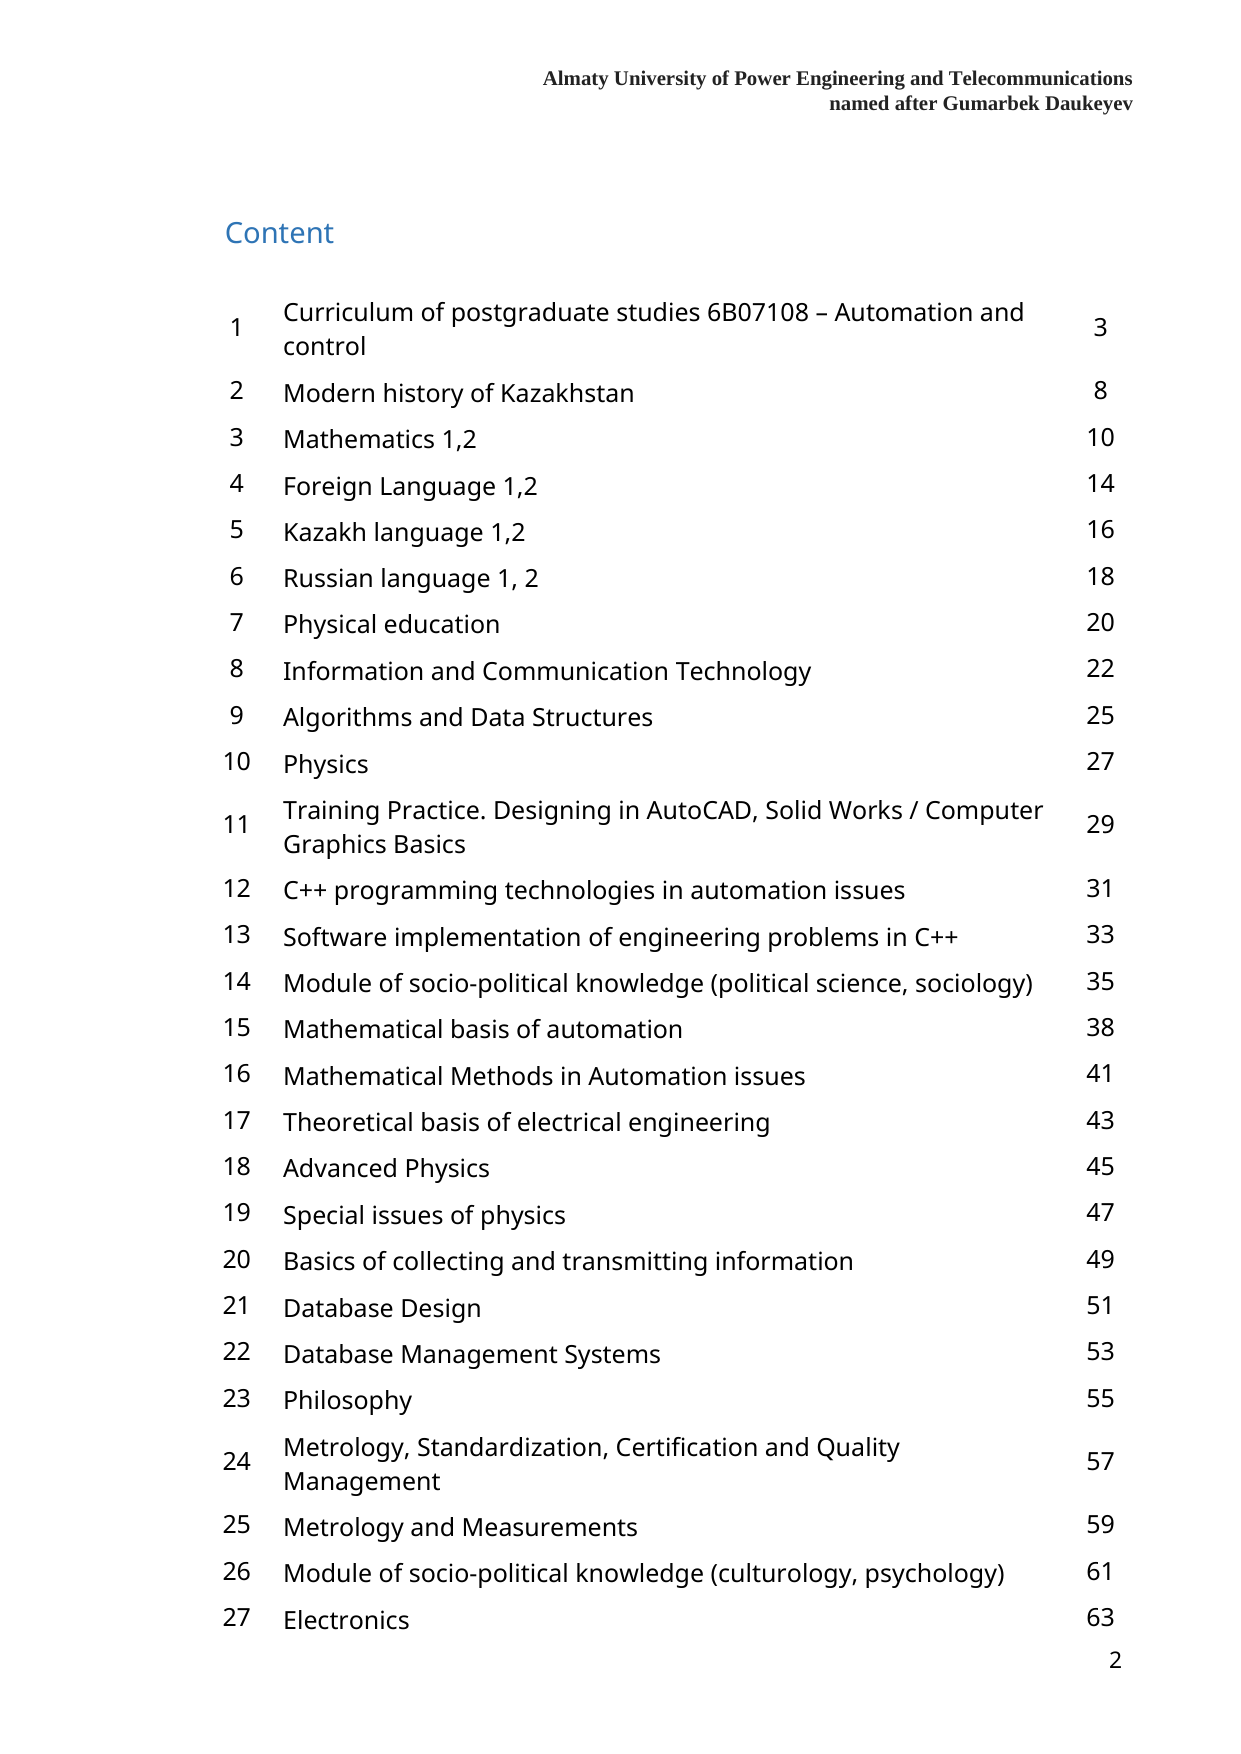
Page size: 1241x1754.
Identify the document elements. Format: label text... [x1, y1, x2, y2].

table_cell 61 [1067, 1548, 1134, 1594]
table_cell Russian language 1, 2 [272, 552, 1067, 598]
table_cell Theoretical basis of electrical engineering [272, 1096, 1067, 1142]
table_cell 8 [201, 645, 272, 691]
table_cell Mathematical basis of automation [272, 1004, 1067, 1050]
table_cell 26 [201, 1548, 272, 1594]
table_cell 20 [1067, 599, 1134, 645]
table_cell 49 [1067, 1235, 1134, 1282]
table_cell 25 [201, 1501, 272, 1547]
table_header Curriculum of postgraduate studies 6B07108 – Automation and control [272, 286, 1067, 367]
table_cell Electronics [272, 1594, 1067, 1640]
table_cell 35 [1067, 957, 1134, 1003]
table_cell Algorithms and Data Structures [272, 691, 1067, 738]
table_cell Special issues of physics [272, 1189, 1067, 1235]
table_cell 17 [201, 1096, 272, 1142]
table_cell Foreign Language 1,2 [272, 460, 1067, 506]
table_cell Modern history of Kazakhstan [272, 367, 1067, 413]
table_cell 6 [201, 552, 272, 598]
table_header 3 [1067, 286, 1134, 367]
table_cell 29 [1067, 784, 1134, 864]
table_cell Basics of collecting and transmitting information [272, 1235, 1067, 1282]
table_cell Physics [272, 738, 1067, 784]
table_cell 55 [1067, 1374, 1134, 1421]
table_cell 31 [1067, 864, 1134, 911]
table_cell 33 [1067, 911, 1134, 957]
table_cell 19 [201, 1189, 272, 1235]
table_cell Database Design [272, 1282, 1067, 1328]
table_cell Information and Communication Technology [272, 645, 1067, 691]
table_cell 2 [201, 367, 272, 413]
table_cell 18 [1067, 552, 1134, 598]
table_cell 41 [1067, 1050, 1134, 1096]
table_cell Software implementation of engineering problems in C++ [272, 911, 1067, 957]
table_cell 38 [1067, 1004, 1134, 1050]
table_cell 27 [1067, 738, 1134, 784]
table_cell 22 [1067, 645, 1134, 691]
table_cell Metrology, Standardization, Certification and Quality Management [272, 1421, 1067, 1501]
table_cell 51 [1067, 1282, 1134, 1328]
table_cell 12 [201, 864, 272, 911]
table_cell 20 [201, 1235, 272, 1282]
table_cell Module of socio-political knowledge (culturology, psychology) [272, 1548, 1067, 1594]
table_cell 23 [201, 1374, 272, 1421]
table_cell C++ programming technologies in automation issues [272, 864, 1067, 911]
table_cell 13 [201, 911, 272, 957]
table_cell Metrology and Measurements [272, 1501, 1067, 1547]
table_header 1 [201, 286, 272, 367]
table_cell 63 [1067, 1594, 1134, 1640]
table_cell 5 [201, 506, 272, 552]
text Content [224, 213, 1122, 252]
table_cell Training Practice. Designing in AutoCAD, Solid Works / Computer Graphics Basics [272, 784, 1067, 864]
table_cell 14 [1067, 460, 1134, 506]
table_cell 25 [1067, 691, 1134, 738]
table_cell Advanced Physics [272, 1143, 1067, 1189]
table_cell 45 [1067, 1143, 1134, 1189]
table_cell 21 [201, 1282, 272, 1328]
table_cell 18 [201, 1143, 272, 1189]
table_cell Kazakh language 1,2 [272, 506, 1067, 552]
table_cell 14 [201, 957, 272, 1003]
table_cell 10 [1067, 413, 1134, 459]
table_cell 8 [1067, 367, 1134, 413]
table_cell 59 [1067, 1501, 1134, 1547]
table_cell 9 [201, 691, 272, 738]
table_cell Mathematics 1,2 [272, 413, 1067, 459]
table_cell 7 [201, 599, 272, 645]
table_cell Mathematical Methods in Automation issues [272, 1050, 1067, 1096]
table_cell Database Management Systems [272, 1328, 1067, 1374]
table_cell 16 [201, 1050, 272, 1096]
table_cell 53 [1067, 1328, 1134, 1374]
table_cell 47 [1067, 1189, 1134, 1235]
table_cell 4 [201, 460, 272, 506]
table_cell 57 [1067, 1421, 1134, 1501]
table_cell 27 [201, 1594, 272, 1640]
table_cell 15 [201, 1004, 272, 1050]
table_cell 22 [201, 1328, 272, 1374]
table_cell Module of socio-political knowledge (political science, sociology) [272, 957, 1067, 1003]
table_cell 16 [1067, 506, 1134, 552]
table_cell 3 [201, 413, 272, 459]
table_cell 11 [201, 784, 272, 864]
table_cell 10 [201, 738, 272, 784]
table_cell Philosophy [272, 1374, 1067, 1421]
table_cell 43 [1067, 1096, 1134, 1142]
table_cell 24 [201, 1421, 272, 1501]
table_cell Physical education [272, 599, 1067, 645]
